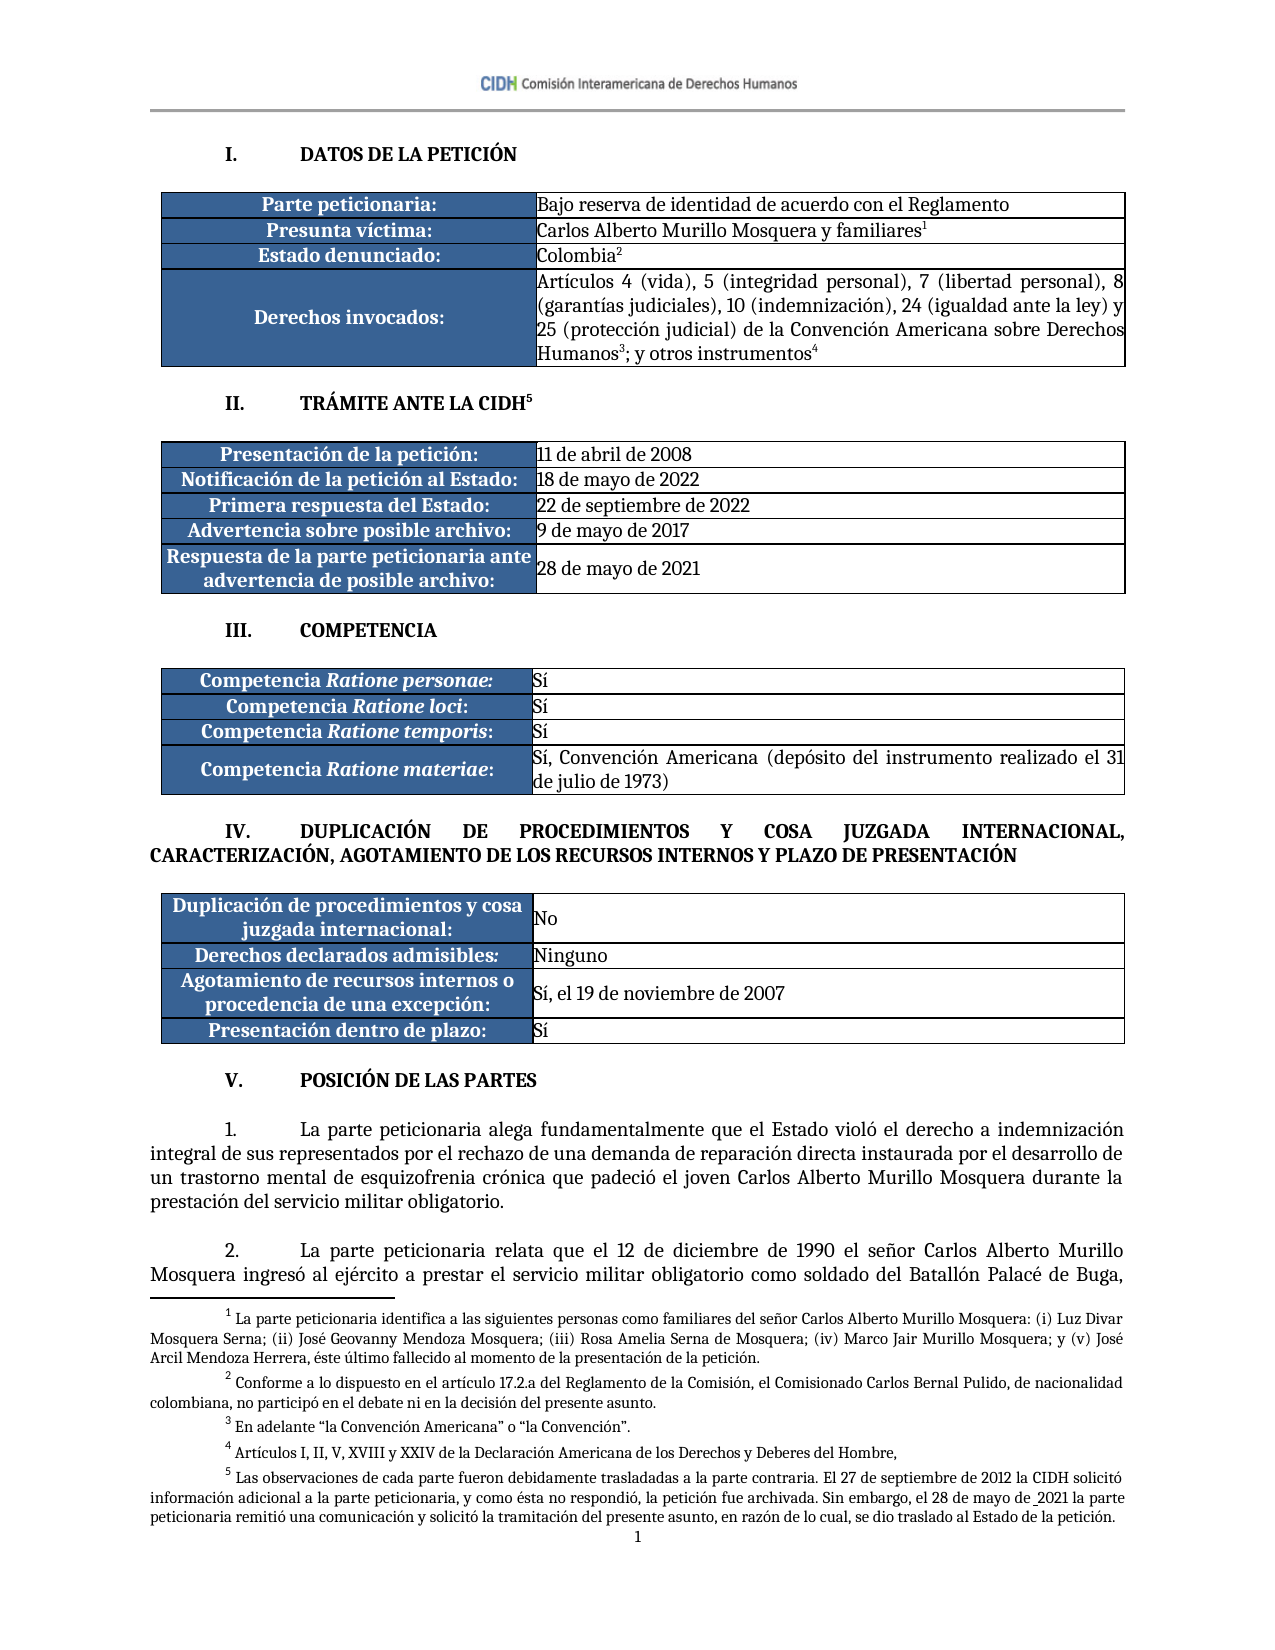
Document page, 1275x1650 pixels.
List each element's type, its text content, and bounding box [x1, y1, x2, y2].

table_cell Sí, Convención Americana (depósito del instrumento realizado el 31 de julio de 1973) [533, 746, 1124, 794]
table_cell Notificación de la petición al Estado: [162, 468, 536, 492]
table_cell Artículos 4 (vida), 5 (integridad personal), 7 (libertad personal), 8 (garantías judiciales), 10 (indemnización), 24 (igualdad ante la ley) y 25 (protección judicial) de la Convención Americana sobre Derechos Humanos; y otros instrumentos [537, 270, 1124, 366]
picture [475, 75, 800, 93]
list La parte peticionaria alega fundamentalmente que el Estado violó el derecho a indemnización integral de sus representados por el rechazo de una demanda de reparación directa instaurada por el desarrollo de un trastorno mental de esquizofrenia crónica que padeció el joven Carlos Alberto Murillo Mosquera durante la prestación del servicio militar obligatorio. [150, 1118, 1125, 1214]
table_header Bajo reserva de identidad de acuerdo con el Reglamento [537, 193, 1124, 217]
text I. DATOS DE LA PETICIÓN [150, 143, 1125, 167]
table_cell Colombia [537, 244, 1124, 268]
table_cell 18 de mayo de 2022 [537, 468, 1124, 492]
table_header Competencia Ratione personae: [162, 669, 532, 693]
table_cell Agotamiento de recursos internos o procedencia de una excepción: [162, 969, 532, 1017]
table_header Duplicación de procedimientos y cosa juzgada internacional: [162, 894, 532, 942]
table_cell Ninguno [534, 944, 1124, 968]
table_cell Competencia Ratione temporis: [162, 720, 532, 744]
table_cell Advertencia sobre posible archivo: [162, 519, 536, 543]
table_header No [534, 894, 1124, 942]
table_header Sí [533, 669, 1124, 693]
table_cell Presentación dentro de plazo: [162, 1019, 532, 1043]
text V. POSICIÓN DE LAS PARTES [150, 1069, 1125, 1093]
text III. COMPETENCIA [150, 619, 1125, 643]
table_cell Sí [533, 695, 1124, 719]
table_cell Primera respuesta del Estado: [162, 494, 536, 518]
table_cell Estado denunciado: [162, 244, 536, 268]
table_cell 22 de septiembre de 2022 [537, 494, 1124, 518]
table_header Presentación de la petición: [162, 443, 536, 467]
table_cell Sí, el 19 de noviembre de 2007 [534, 969, 1124, 1017]
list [150, 1239, 1125, 1287]
table_cell 28 de mayo de 2021 [537, 545, 1124, 593]
table_cell Competencia Ratione loci: [162, 695, 532, 719]
table_cell Sí [534, 1019, 1124, 1043]
text IV. DUPLICACIÓN DE PROCEDIMIENTOS Y COSA JUZGADA INTERNACIONAL, CARACTERIZACIÓN, AGOTAMIENTO DE LOS RECURSOS INTERNOS Y PLAZO DE PRESENTACIÓN [150, 820, 1125, 868]
table_cell Derechos invocados: [162, 270, 536, 366]
table_cell : [162, 219, 536, 243]
table_cell Sí [533, 720, 1124, 744]
text II. TRÁMITE ANTE LA CIDH [150, 392, 1125, 416]
table_cell Carlos Alberto Murillo Mosquera y familiares [537, 219, 1124, 243]
table_cell Respuesta de la parte peticionaria ante advertencia de posible archivo: [162, 545, 536, 593]
table_cell Derechos declarados admisibles: [162, 944, 532, 968]
table_cell 9 de mayo de 2017 [537, 519, 1124, 543]
table_header 11 de abril de 2008 [537, 442, 1124, 467]
table_header Parte peticionaria: [162, 193, 536, 217]
table_cell Competencia Ratione materiae: [162, 746, 532, 794]
